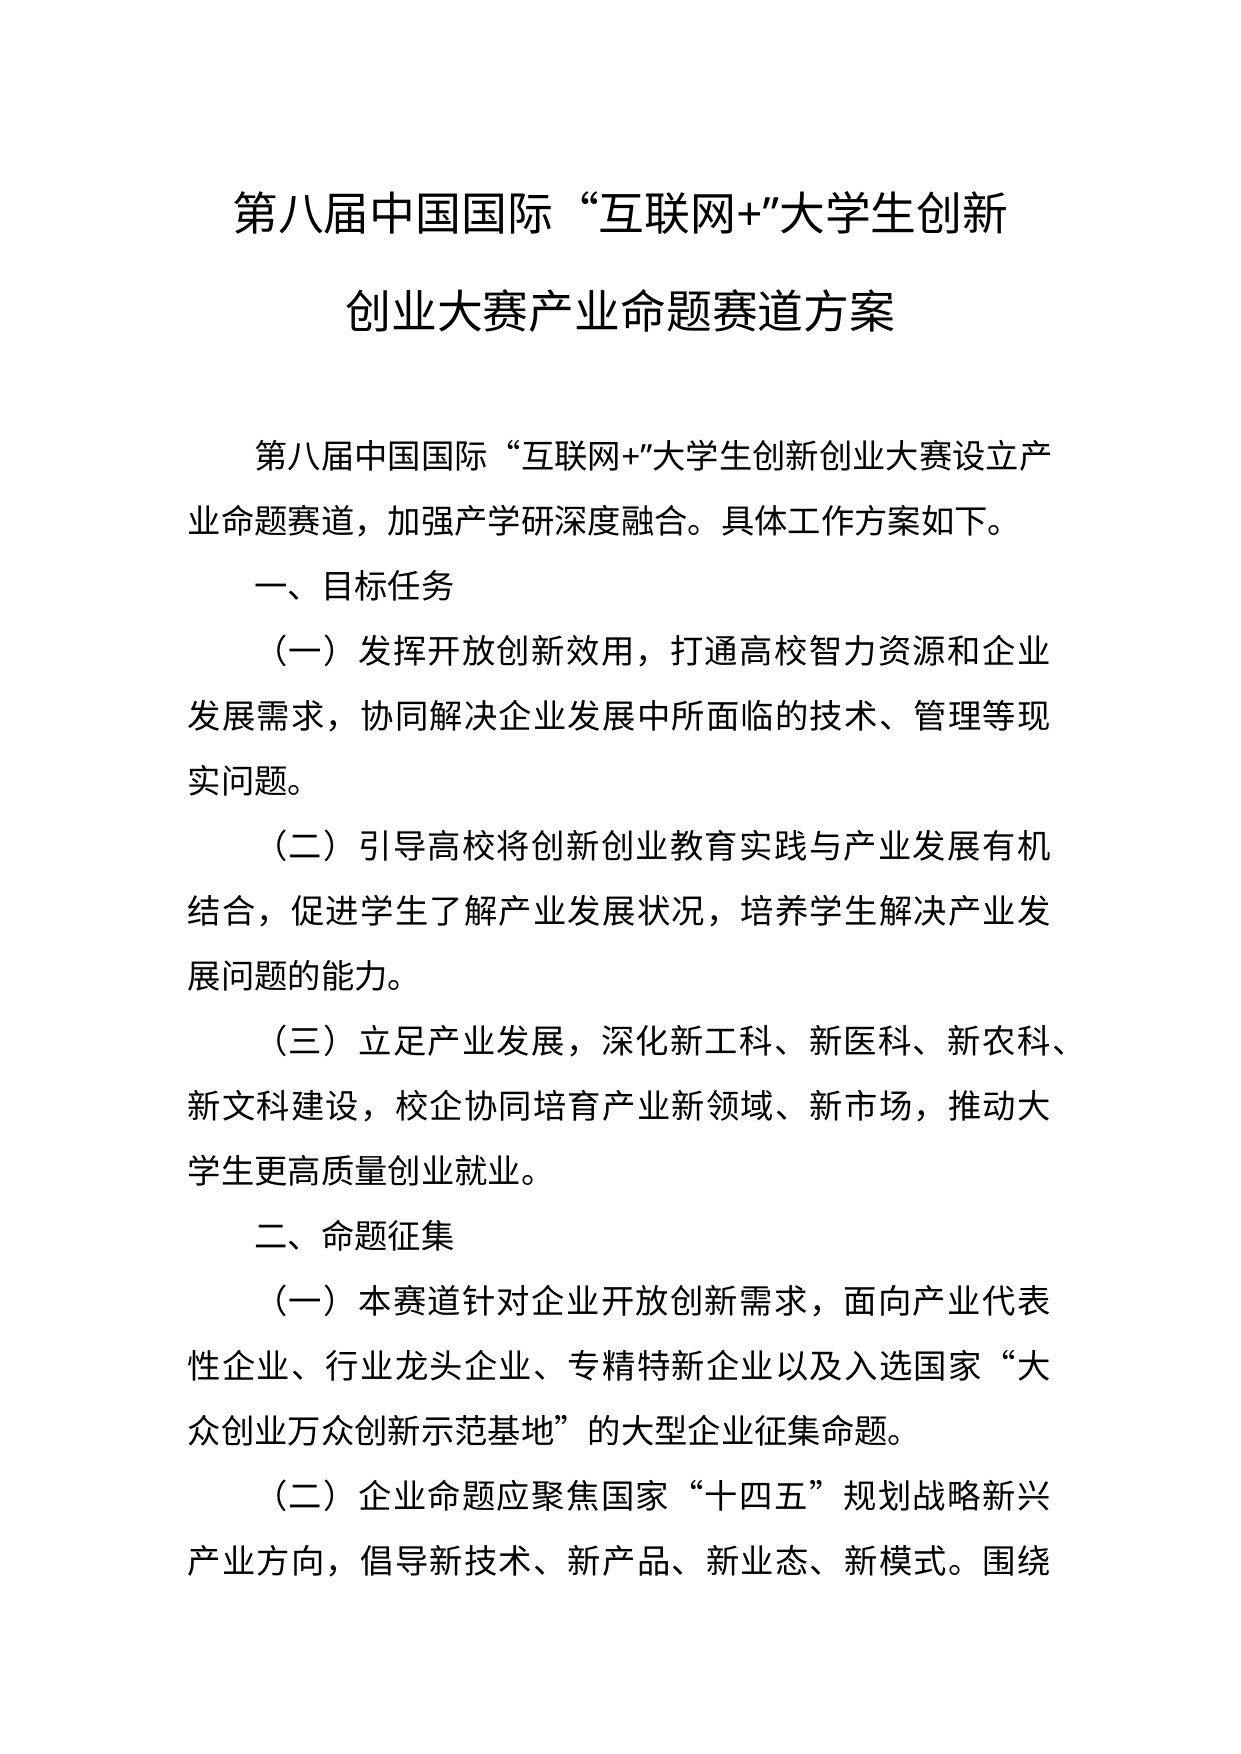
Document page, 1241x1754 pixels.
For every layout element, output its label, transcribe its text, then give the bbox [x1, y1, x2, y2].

text （二）引导高校将创新创业教育实践与产业发展有机结合，促进学生了解产业发展状况，培养学生解决产业发展问题的能力。 [187, 812, 1053, 1007]
text 一、目标任务 [187, 552, 1053, 617]
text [187, 1462, 1053, 1592]
text 二、命题征集 [187, 1202, 1053, 1267]
text （一）发挥开放创新效用，打通高校智力资源和企业发展需求，协同解决企业发展中所面临的技术、管理等现实问题。 [187, 617, 1053, 812]
text （一）本赛道针对企业开放创新需求，面向产业代表性企业、行业龙头企业、专精特新企业以及入选国家“大众创业万众创新示范基地”的大型企业征集命题。 [187, 1267, 1053, 1462]
text 第八届中国国际“互联网+”大学生创新创业大赛设立产业命题赛道，加强产学研深度融合。具体工作方案如下。 [187, 422, 1053, 552]
text 第八届中国国际“互联网+”大学生创新 [187, 162, 1053, 259]
text （三）立足产业发展，深化新工科、新医科、新农科、新文科建设，校企协同培育产业新领域、新市场，推动大学生更高质量创业就业。 [187, 1007, 1053, 1202]
text 创业大赛产业命题赛道方案 [187, 259, 1053, 357]
